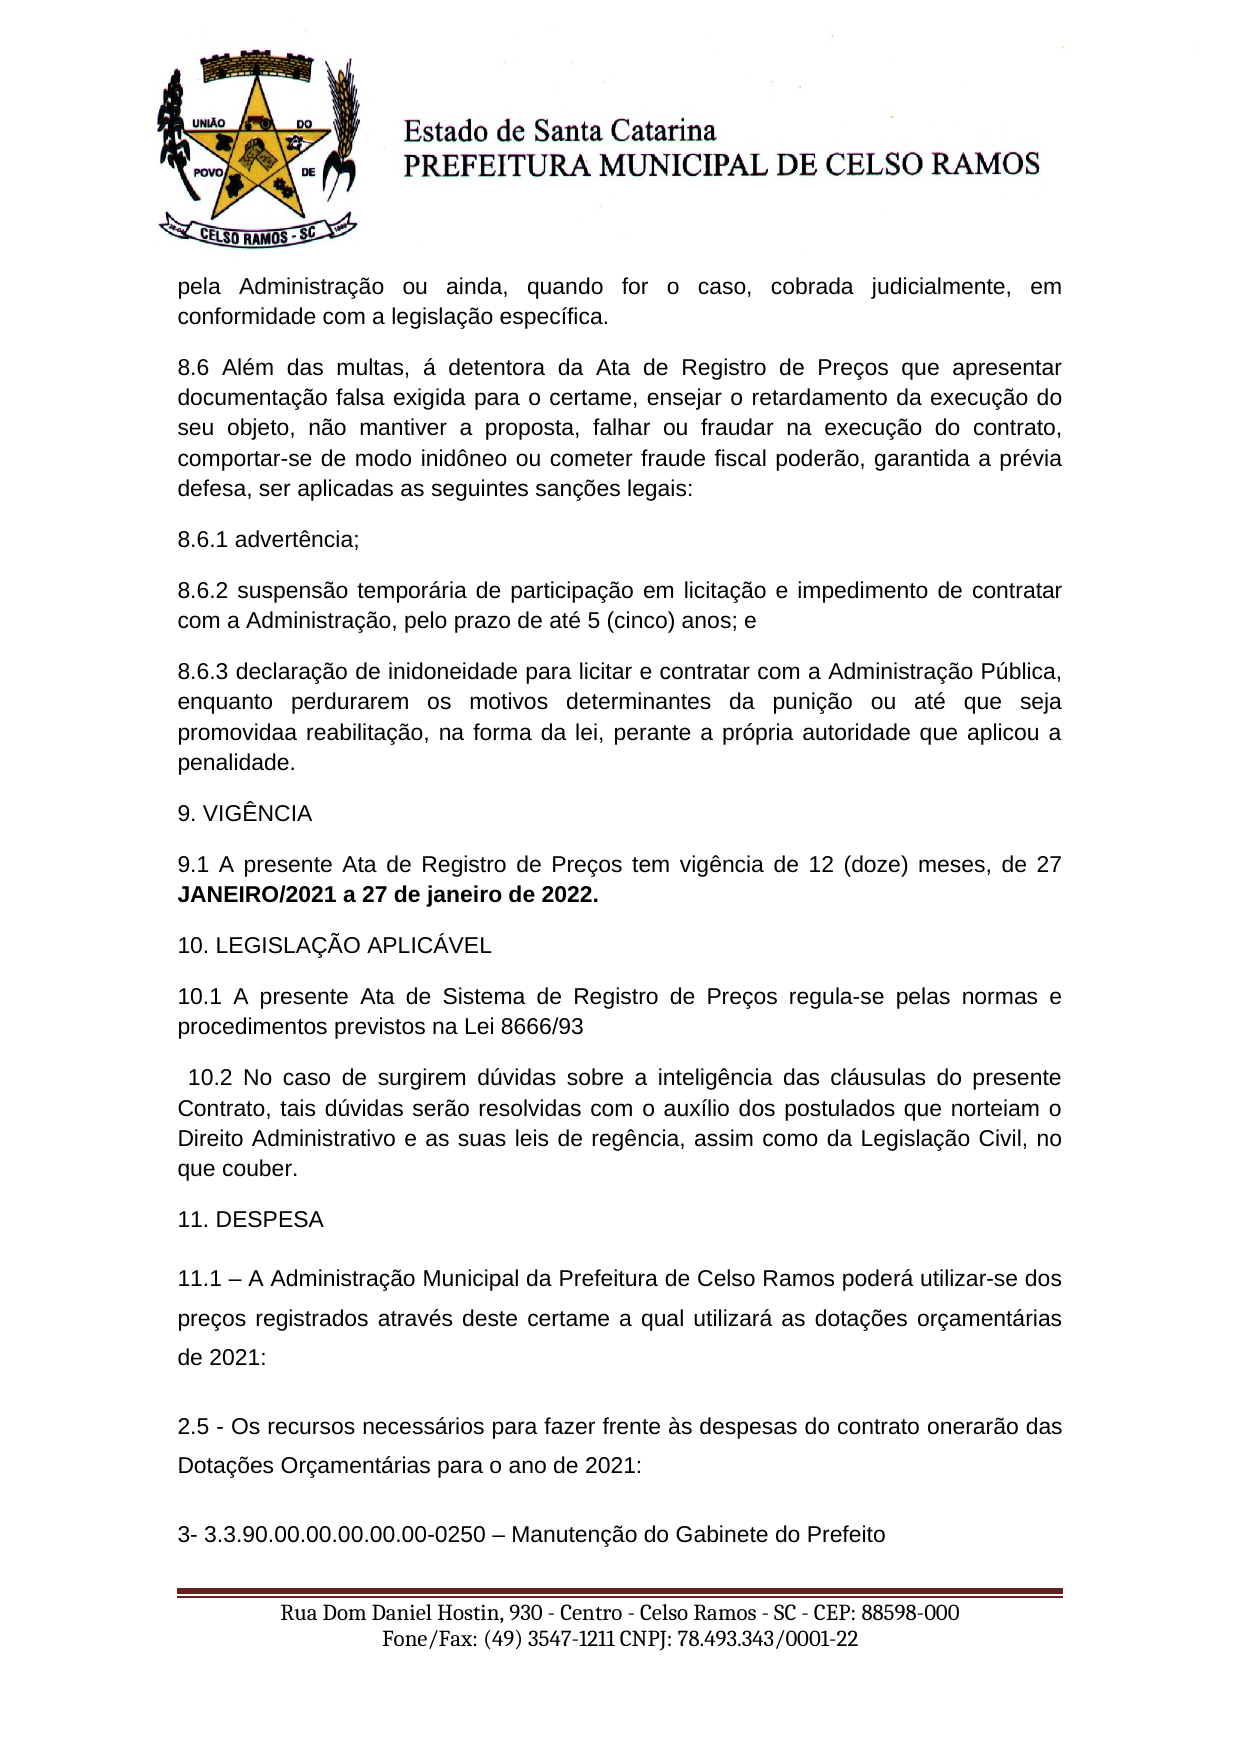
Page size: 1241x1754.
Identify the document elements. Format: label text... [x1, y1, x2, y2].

text 8.6 Além das multas, á detentora da Ata de Registro de Preços que apresentar documentação falsa exigida para o certame, ensejar o retardamento da execução do seu objeto, não mantiver a proposta, falhar ou fraudar na execução do contrato, comportar-se de modo inidôneo ou cometer fraude fiscal poderão, garantida a prévia defesa, ser aplicadas as seguintes sanções legais: [177, 354, 1063, 501]
text 8.6.3 declaração de inidoneidade para licitar e contratar com a Administração Pública, enquanto perdurarem os motivos determinantes da punição ou até que seja promovidaa reabilitação, na forma da lei, perante a própria autoridade que aplicou a penalidade. [177, 658, 1063, 775]
text 10.1 A presente Ata de Sistema de Registro de Preços regula-se pelas normas e procedimentos previstos na Lei 8666/93 [177, 983, 1063, 1039]
picture [131, 17, 1199, 269]
text 9. VIGÊNCIA [177, 800, 1063, 826]
text 10. LEGISLAÇÃO APLICÁVEL [177, 932, 1063, 958]
text 11.1 – A Administração Municipal da Prefeitura de Celso Ramos poderá utilizar-se dos preços registrados através deste certame a qual utilizará as dotações orçamentárias de 2021: [177, 1265, 1063, 1371]
text 8.6.1 advertência; [177, 526, 1063, 552]
text 2.5 - Os recursos necessários para fazer frente às despesas do contrato onerarão das Dotações Orçamentárias para o ano de 2021: [177, 1413, 1063, 1479]
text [177, 148, 1063, 329]
text 10.2 No caso de surgirem dúvidas sobre a inteligência das cláusulas do presente Contrato, tais dúvidas serão resolvidas com o auxílio dos postulados que norteiam o Direito Administrativo e as suas leis de regência, assim como da Legislação Civil, no que couber. [177, 1064, 1063, 1181]
text 11. DESPESA [177, 1206, 1063, 1232]
text 3- 3.3.90.00.00.00.00.00-0250 – Manutenção do Gabinete do Prefeito [177, 1521, 1063, 1547]
text 8.6.2 suspensão temporária de participação em licitação e impedimento de contratar com a Administração, pelo prazo de até 5 (cinco) anos; e [177, 577, 1063, 633]
text 9.1 A presente Ata de Registro de Preços tem vigência de 12 (doze) meses, de 27 JANEIRO/2021 a 27 de janeiro de 2022. [177, 851, 1063, 907]
